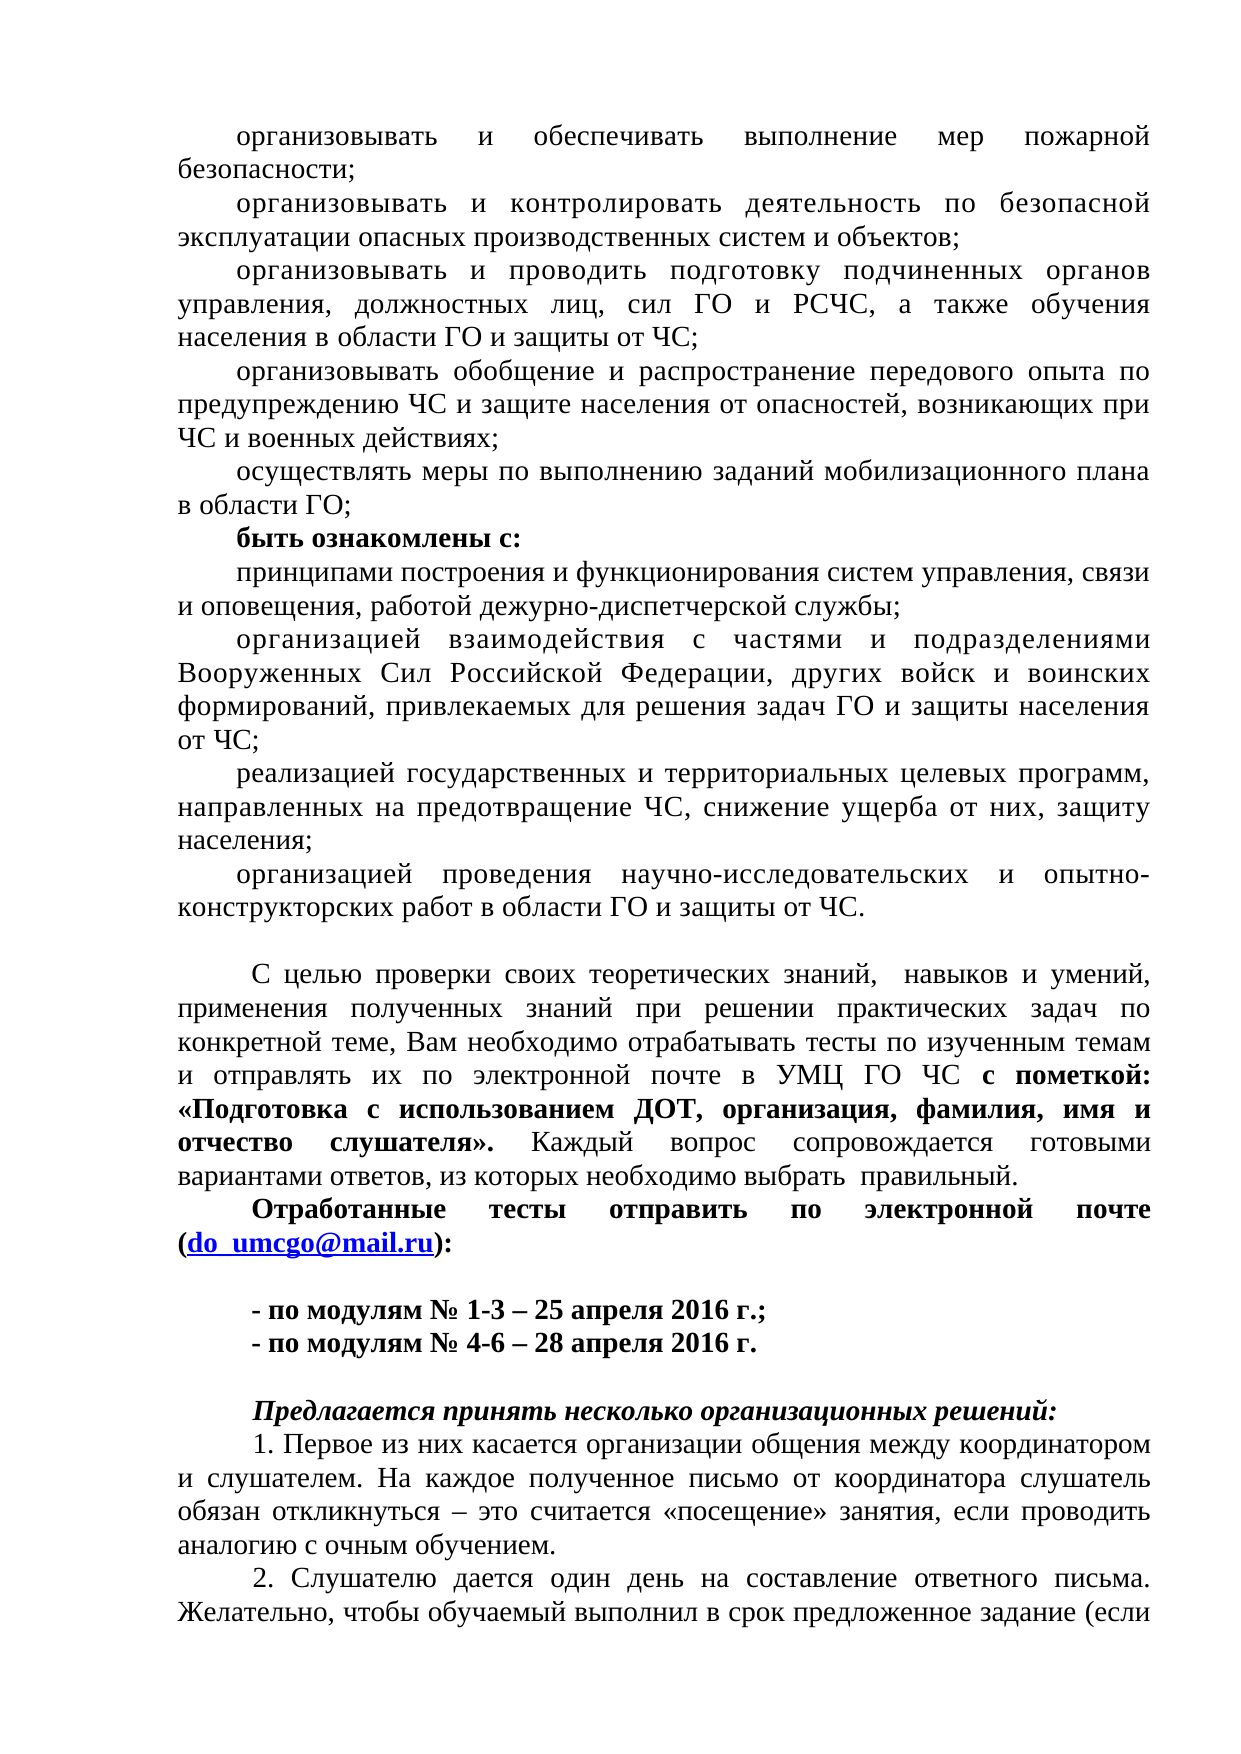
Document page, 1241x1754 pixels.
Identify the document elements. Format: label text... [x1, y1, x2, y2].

text Отработанные тесты отправить по электронной почте (do_umcgo@mail.ru): [177, 1191, 1152, 1258]
text осуществлять меры по выполнению заданий мобилизационного плана в области ГО; [177, 453, 1152, 521]
text организацией взаимодействия с частями и подразделениями Вооруженных Сил Российской Федерации, других войск и воинских формирований, привлекаемых для решения задач ГО и защиты населения от ЧС; [177, 621, 1152, 755]
text - по модулям № 1-3 – 25 апреля 2016 г.; [177, 1292, 1152, 1326]
text организовывать и обеспечивать выполнение мер пожарной безопасности; [177, 118, 1152, 185]
text Предлагается принять несколько организационных решений: [177, 1393, 1152, 1426]
text быть ознакомлены с: [177, 521, 1152, 554]
text 1. Первое из них касается организации общения между координатором и слушателем. На каждое полученное письмо от координатора слушатель обязан откликнуться – это считается «посещение» занятия, если проводить аналогию с очным обучением. [177, 1426, 1152, 1560]
text организовывать обобщение и распространение передового опыта по предупреждению ЧС и защите населения от опасностей, возникающих при ЧС и военных действиях; [177, 353, 1152, 453]
text организовывать и контролировать деятельность по безопасной эксплуатации опасных производственных систем и объектов; [177, 185, 1152, 252]
text реализацией государственных и территориальных целевых программ, направленных на предотвращение ЧС, снижение ущерба от них, защиту населения; [177, 755, 1152, 856]
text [177, 1560, 1152, 1627]
text - по модулям № 4-6 – 28 апреля 2016 г. [177, 1326, 1152, 1359]
text принципами построения и функционирования систем управления, связи и оповещения, работой дежурно-диспетчерской службы; [177, 554, 1152, 621]
text С целью проверки своих теоретических знаний, навыков и умений, применения полученных знаний при решении практических задач по конкретной теме, Вам необходимо отрабатывать тесты по изученным темам и отправлять их по электронной почте в УМЦ ГО ЧС с пометкой: «Подготовка с использованием ДОТ, организация, фамилия, имя и отчество слушателя». Каждый вопрос сопровождается готовыми вариантами ответов, из которых необходимо выбрать правильный. [177, 957, 1152, 1191]
text организовывать и проводить подготовку подчиненных органов управления, должностных лиц, сил ГО и РСЧС, а также обучения населения в области ГО и защиты от ЧС; [177, 252, 1152, 353]
text организацией проведения научно-исследовательских и опытно-конструкторских работ в области ГО и защиты от ЧС. [177, 856, 1152, 923]
